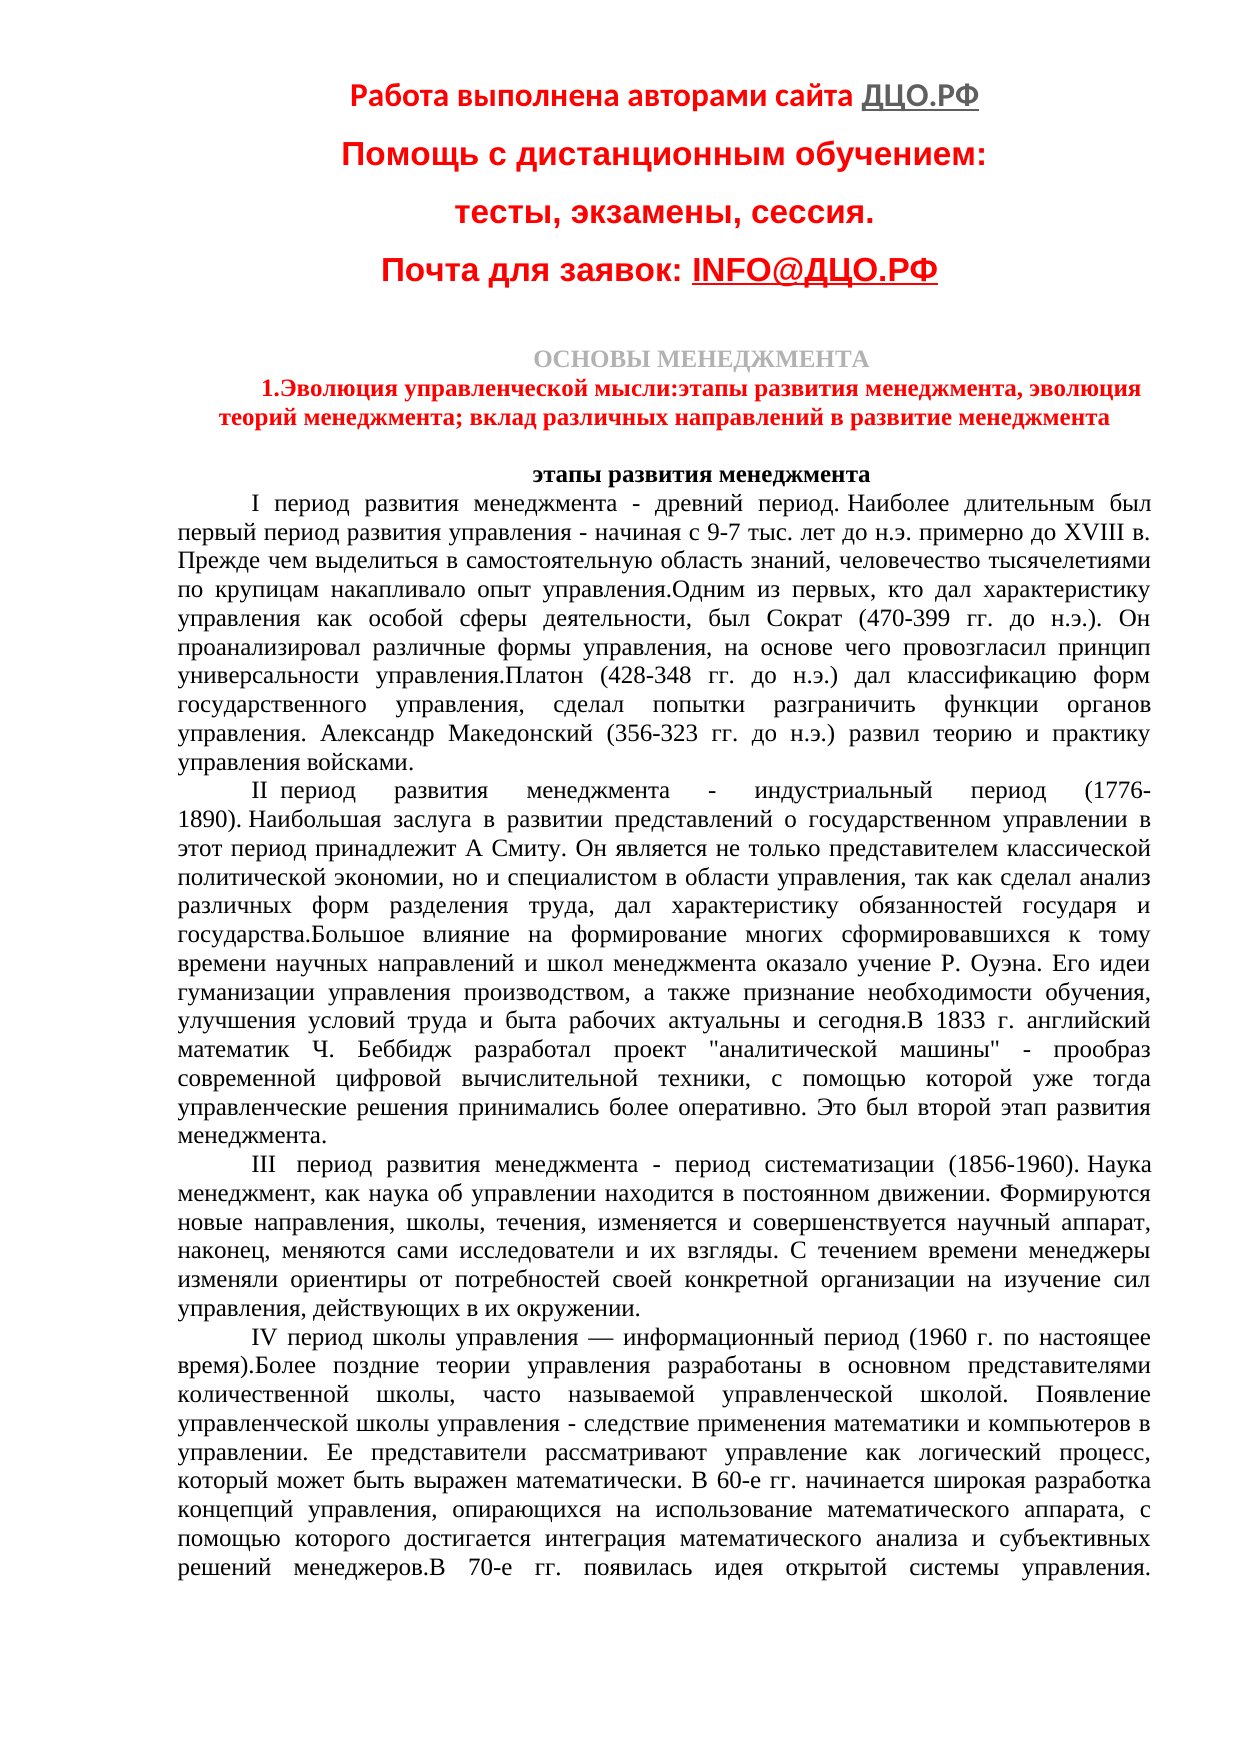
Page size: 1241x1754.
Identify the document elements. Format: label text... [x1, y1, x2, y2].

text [177, 1322, 1152, 1581]
text II период развития менеджмента - индустриальный период (1776-1890). Наибольшая заслуга в развитии представлений о государственном управлении в этот период принадлежит А Смиту. Он является не только представителем классической политической экономии, но и специалистом в области управления, так как сделал анализ различных форм разделения труда, дал характеристику обязанностей государя и государства.Большое влияние на формирование многих сформировавшихся к тому времени научных направлений и школ менеджмента оказало учение Р. Оуэна. Его идеи гуманизации управления производством, а также признание необходимости обучения, улучшения условий труда и быта рабочих актуальны и сегодня.В 1833 г. английский математик Ч. Беббидж разработал проект "аналитической машины" - прообраз современной цифровой вычислительной техники, с помощью которой уже тогда управленческие решения принимались более оперативно. Это был второй этап развития менеджмента. [177, 776, 1152, 1149]
text I период развития менеджмента - древний период. Наиболее длительным был первый период развития управления - начиная с 9-7 тыс. лет до н.э. примерно до XVIII в. Прежде чем выделиться в самостоятельную область знаний, человечество тысячелетиями по крупицам накапливало опыт управления.Одним из первых, кто дал характеристику управления как особой сферы деятельности, был Сократ (470-399 гг. до н.э.). Он проанализировал различные формы управления, на основе чего провозгласил принцип универсальности управления.Платон (428-348 гг. до н.э.) дал классификацию форм государственного управления, сделал попытки разграничить функции органов управления. Александр Македонский (356-323 гг. до н.э.) развил теорию и практику управления войсками. [177, 488, 1152, 776]
text III период развития менеджмента - период систематизации (1856-1960). Наука менеджмент, как наука об управлении находится в постоянном движении. Формируются новые направления, школы, течения, изменяется и совершенствуется научный аппарат, наконец, меняются сами исследователи и их взгляды. С течением времени менеджеры изменяли ориентиры от потребностей своей конкретной организации на изучение сил управления, действующих в их окружении. [177, 1149, 1152, 1322]
text 1.Эволюция управленческой мысли:этапы развития менеджмента, эволюция теорий менеджмента; вклад различных направлений в развитие менеджмента [177, 373, 1152, 431]
text ОСНОВЫ МЕНЕДЖМЕНТА [177, 344, 1152, 373]
text этапы развития менеджмента [177, 459, 1152, 488]
